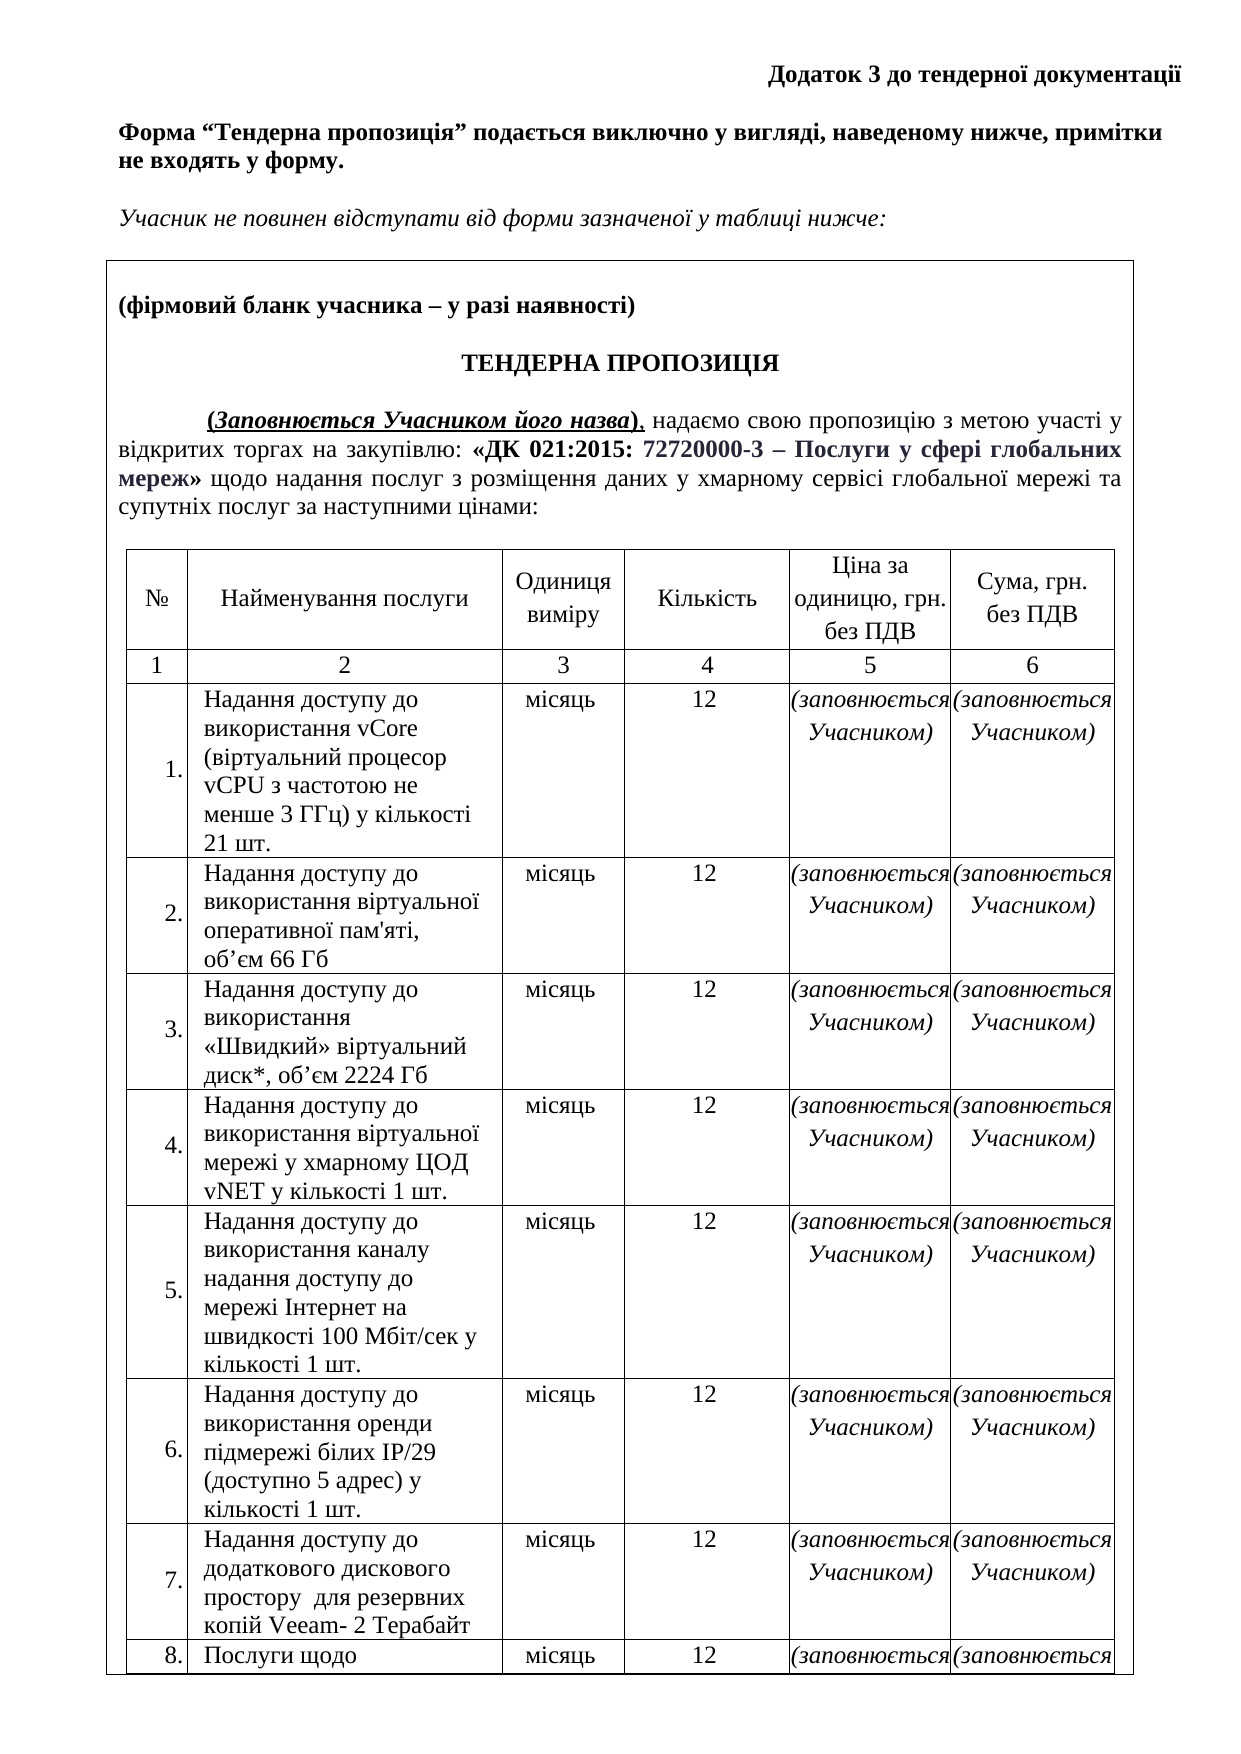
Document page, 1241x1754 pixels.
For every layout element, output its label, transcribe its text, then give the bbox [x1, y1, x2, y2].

text Учасник не повинен відступати від форми зазначеної у таблиці нижче: [118, 203, 1181, 232]
text Додаток 3 до тендерної документації [118, 59, 1181, 88]
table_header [107, 261, 1133, 1674]
text Форма “Тендерна пропозиція” подається виключно у вигляді, наведеному нижче, примітки не входять у форму. [118, 117, 1181, 174]
